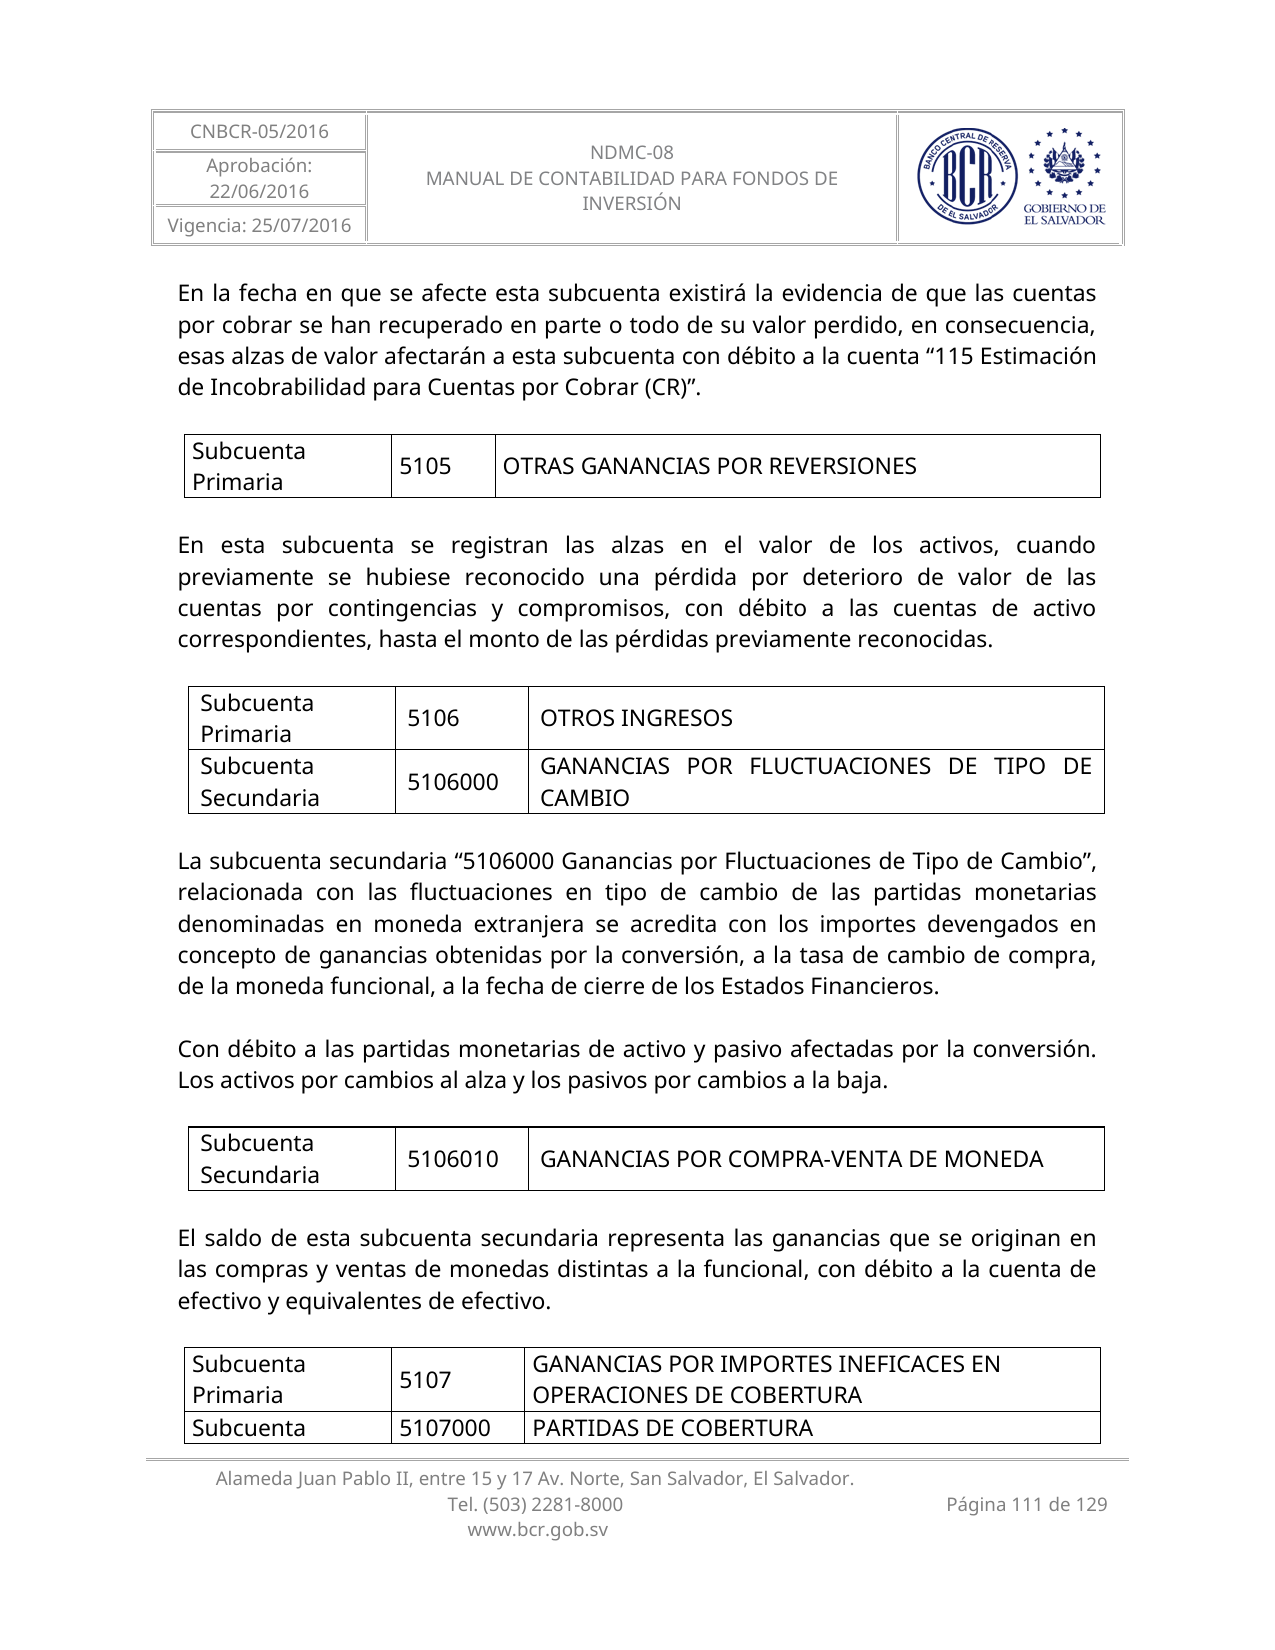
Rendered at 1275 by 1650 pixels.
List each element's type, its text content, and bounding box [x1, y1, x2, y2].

text Con débito a las partidas monetarias de activo y pasivo afectadas por la conversión. Los activos por cambios al alza y los pasivos por cambios a la baja. [177, 1033, 1098, 1095]
text En la fecha en que se afecte esta subcuenta existirá la evidencia de que las cuentas por cobrar se han recuperado en parte o todo de su valor perdido, en consecuencia, esas alzas de valor afectarán a esta subcuenta con débito a la cuenta “115 Estimación de Incobrabilidad para Cuentas por Cobrar (CR)”. [177, 277, 1098, 402]
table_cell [185, 1412, 391, 1443]
text La subcuenta secundaria “5106000 Ganancias por Fluctuaciones de Tipo de Cambio”, relacionada con las fluctuaciones en tipo de cambio de las partidas monetarias denominadas en moneda extranjera se acredita con los importes devengados en concepto de ganancias obtenidas por la conversión, a la tasa de cambio de compra, de la moneda funcional, a la fecha de cierre de los Estados Financieros. [177, 845, 1098, 1001]
table_header OTROS INGRESOS [529, 687, 1104, 749]
table_header 5105 [392, 435, 495, 497]
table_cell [525, 1412, 1100, 1443]
table_cell 5107000 [392, 1412, 524, 1443]
table_cell Subcuenta Secundaria [189, 750, 395, 813]
table_header OTRAS GANANCIAS POR REVERSIONES [496, 435, 1100, 497]
table_header GANANCIAS POR IMPORTES INEFICACES EN OPERACIONES DE COBERTURA [525, 1348, 1100, 1411]
table_header Subcuenta Primaria [185, 435, 391, 497]
picture [914, 128, 1107, 228]
table_header 5106010 [396, 1128, 528, 1190]
table_cell 5106000 [396, 750, 528, 813]
table_header Subcuenta Primaria [185, 1348, 391, 1411]
text En esta subcuenta se registran las alzas en el valor de los activos, cuando previamente se hubiese reconocido una pérdida por deterioro de valor de las cuentas por contingencias y compromisos, con débito a las cuentas de activo correspondientes, hasta el monto de las pérdidas previamente reconocidas. [177, 529, 1098, 654]
table_header Subcuenta Primaria [189, 687, 395, 749]
table_cell GANANCIAS POR FLUCTUACIONES DE TIPO DE CAMBIO [529, 750, 1104, 813]
table_header 5106 [396, 687, 528, 749]
table_header 5107 [392, 1348, 524, 1411]
text El saldo de esta subcuenta secundaria representa las ganancias que se originan en las compras y ventas de monedas distintas a la funcional, con débito a la cuenta de efectivo y equivalentes de efectivo. [177, 1222, 1098, 1316]
table_header Subcuenta Secundaria [189, 1128, 395, 1190]
table_header GANANCIAS POR COMPRA-VENTA DE MONEDA [529, 1128, 1104, 1190]
